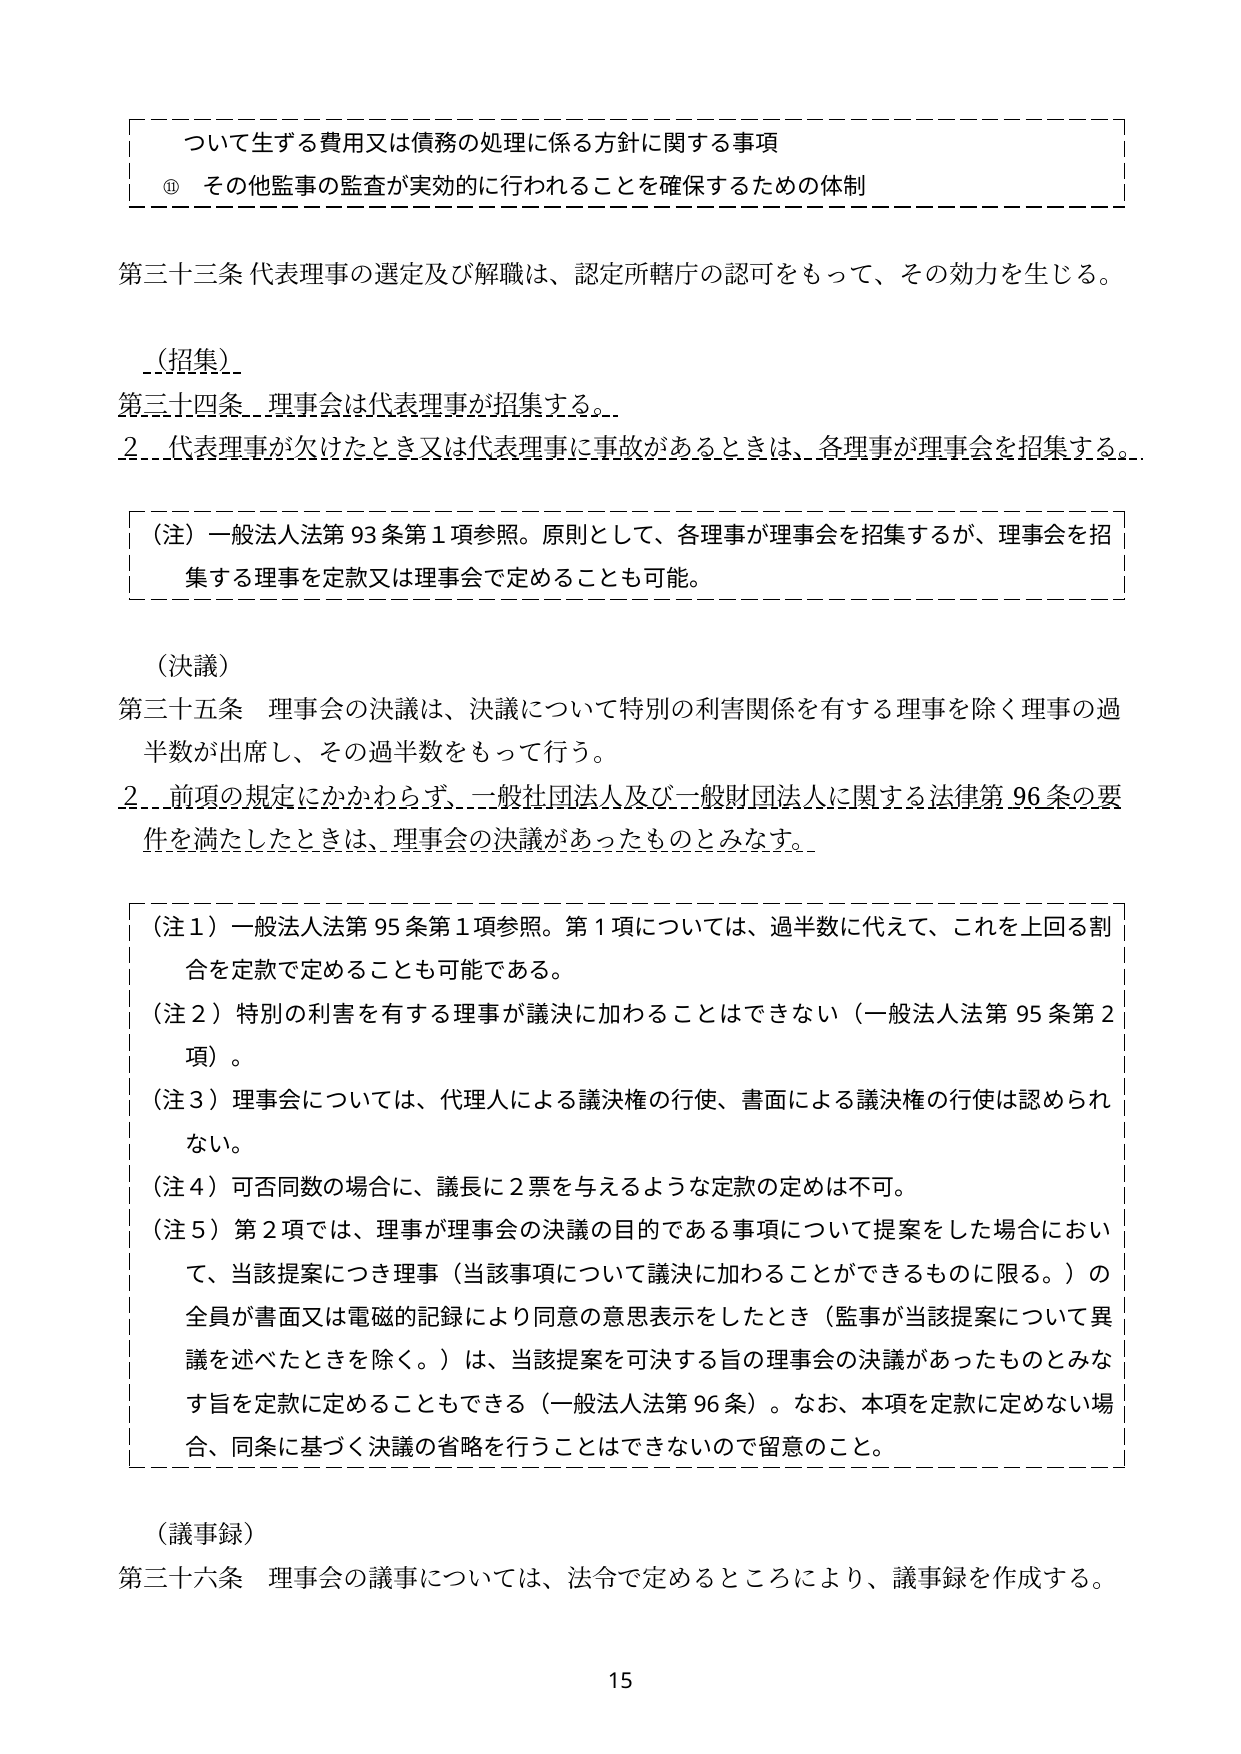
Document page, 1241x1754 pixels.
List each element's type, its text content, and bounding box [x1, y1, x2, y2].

table_header （注）一般法人法第93条第１項参照。原則として、各理事が理事会を招集するが、理事会を招集する理事を定款又は理事会で定めることも可能。 [129, 511, 1124, 598]
text 第三十三条 代表理事の選定及び解職は、認定所轄庁の認可をもって、その効力を生じる。 [118, 251, 1122, 294]
text 第三十四条 理事会は代表理事が招集する。 [118, 381, 1122, 424]
text ２ 代表理事が欠けたとき又は代表理事に事故があるときは、各理事が理事会を招集する。 [118, 424, 1122, 467]
text （議事録） [118, 1512, 1122, 1555]
text 第三十六条 理事会の議事については、法令で定めるところにより、議事録を作成する。 [118, 1555, 1122, 1598]
text （決議） [118, 643, 1122, 686]
text ２ 前項の規定にかかわらず、一般社団法人及び一般財団法人に関する法律第96条の要件を満たしたときは、理事会の決議があったものとみなす。 [118, 773, 1122, 859]
table_header （注１）一般法人法第95条第１項参照。第1項については、過半数に代えて、これを上回る割合を定款で定めることも可能である。 （注２）特別の利害を有する理事が議決に加わることはできない（一般法人法第95条第2項）。 （注３）理事会については、代理人による議決権の行使、書面による議決権の行使は認められない。 （注４）可否同数の場合に、議長に２票を与えるような定款の定めは不可。 （注５）第２項では、理事が理事会の決議の目的である事項について提案をした場合において、当該提案につき理事（当該事項について議決に加わることができるものに限る。）の全員が書面又は電磁的記録により同意の意思表示をしたとき（監事が当該提案について異議を述べたときを除く。）は、当該提案を可決する旨の理事会の決議があったものとみなす旨を定款に定めることもできる（一般法人法第96条）。なお、本項を定款に定めない場合、同条に基づく決議の省略を行うことはできないので留意のこと。 [129, 903, 1124, 1467]
text 第三十五条 理事会の決議は、決議について特別の利害関係を有する理事を除く理事の過半数が出席し、その過半数をもって行う。 [118, 686, 1122, 773]
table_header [129, 119, 1124, 206]
text （招集） [118, 337, 1122, 381]
